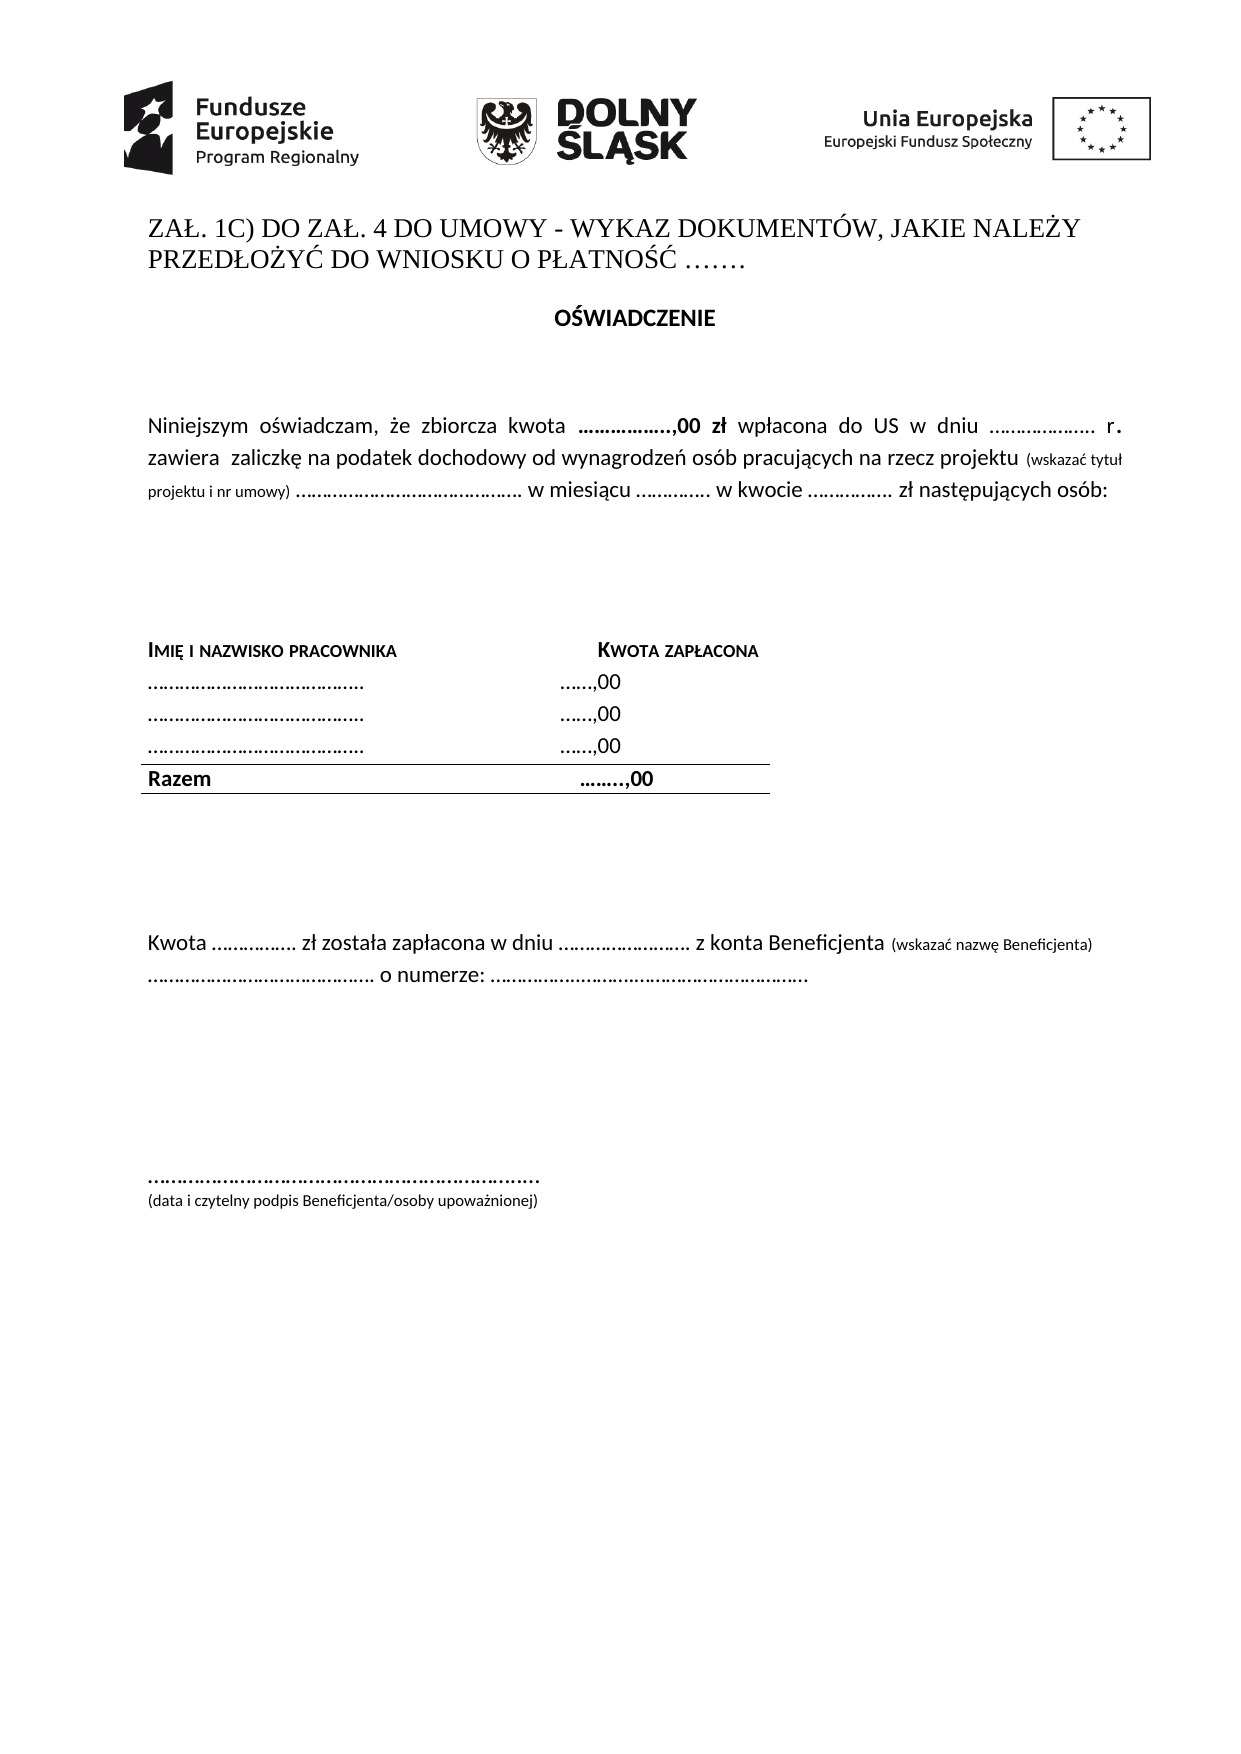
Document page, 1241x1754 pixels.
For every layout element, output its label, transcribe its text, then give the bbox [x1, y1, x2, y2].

table_header Razem ……..,00 [141, 765, 770, 792]
text (data i czytelny podpis Beneficjenta/osoby upoważnionej) [148, 1190, 1122, 1210]
text ………………………………………………………..… [148, 1159, 1122, 1190]
text OŚWIADCZENIE [148, 302, 1122, 333]
text ZAŁ. 1C) DO ZAŁ. 4 DO UMOWY - WYKAZ DOKUMENTÓW, JAKIE NALEŻY PRZEDŁOŻYĆ DO WNIOSKU O PŁATNOŚĆ ……. [148, 212, 1122, 274]
text ………………………………….. ……,00 [148, 731, 1122, 759]
text ………………………………….. ……,00 [148, 667, 1122, 695]
text ………………………………….. ……,00 [148, 699, 1122, 727]
picture [103, 77, 1176, 181]
text Imię i nazwisko pracownika Kwota zapłacona [148, 635, 1122, 663]
text Kwota ……………. zł została zapłacona w dniu ……………………. z konta Beneficjenta (wskazać nazwę Beneficjenta) ……………………………………. o numerze: ……………..……….…………………………… [148, 928, 1122, 988]
text Niniejszym oświadczam, że zbiorcza kwota ……………..,00 zł wpłacona do US w dniu ……………….. r. zawiera zaliczkę na podatek dochodowy od wynagrodzeń osób pracujących na rzecz projektu (wskazać tytuł projektu i nr umowy) ……………………………………. w miesiącu ………….. w kwocie ……………. zł następujących osób: [148, 411, 1122, 504]
